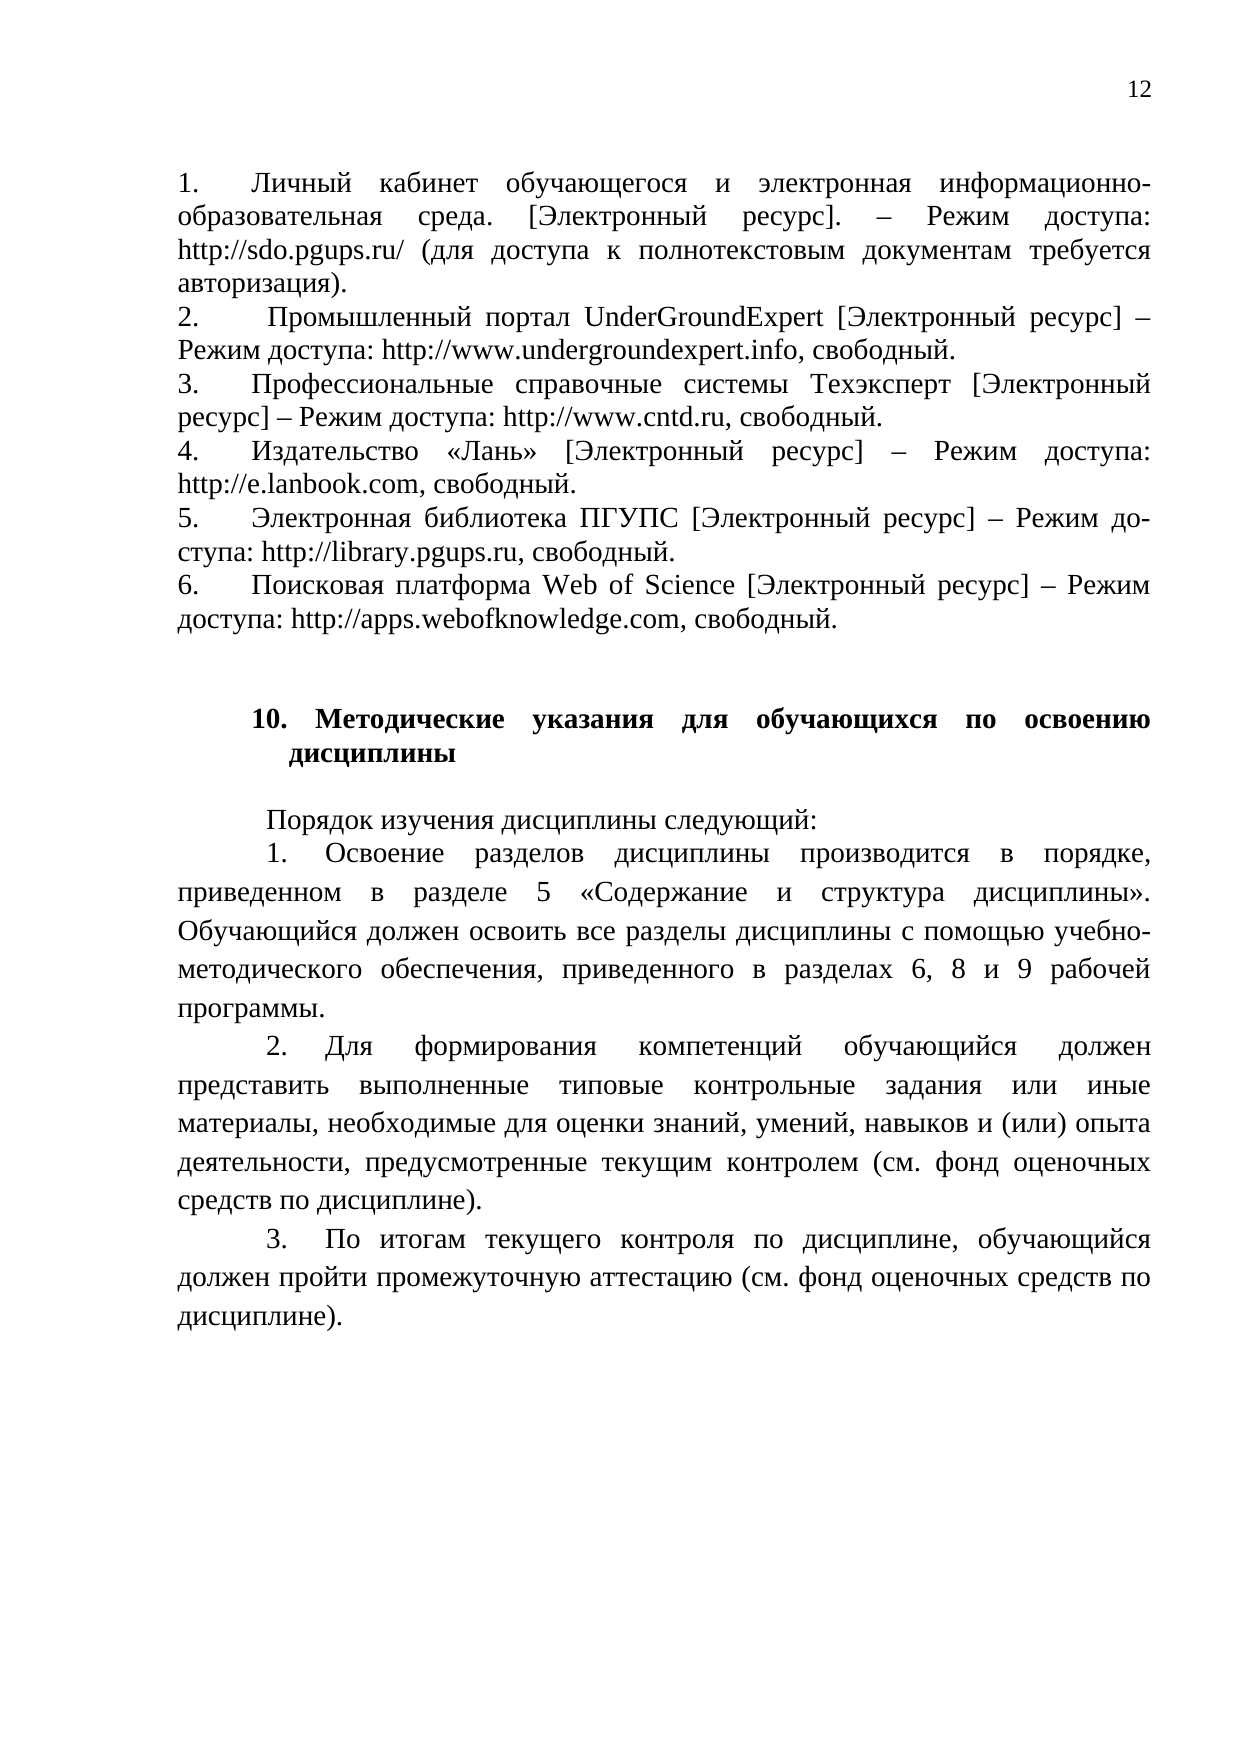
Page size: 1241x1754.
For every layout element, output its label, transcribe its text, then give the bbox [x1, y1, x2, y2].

text 1. Личный кабинет обучающегося и электронная информационно-образовательная среда. [Электронный ресурс]. – Режим доступа: http://sdo.pgups.ru/ (для доступа к полнотекстовым документам требуется авторизация). [177, 165, 1152, 299]
text 5. Электронная библиотека ПГУПС [Электронный ресурс] – Режим до-ступа: http://library.pgups.ru, свободный. [177, 500, 1152, 567]
text 10. Методические указания для обучающихся по освоению дисциплины [251, 701, 1152, 768]
text 3. Профессиональные справочные системы Техэксперт [Электронный ресурс] – Режим доступа: http://www.cntd.ru, свободный. [177, 366, 1152, 433]
text 2. Промышленный портал UnderGroundExpert [Электронный ресурс] – Режим доступа: http://www.undergroundexpert.info, свободный. [177, 299, 1152, 366]
text 6. Поисковая платформа Web of Science [Электронный ресурс] – Режим доступа: http://apps.webofknowledge.com, свободный. [177, 567, 1152, 634]
list По итогам текущего контроля по дисциплине, обучающийся должен пройти промежуточную аттестацию (см. фонд оценочных средств по дисциплине). [177, 1221, 1152, 1332]
text 4. Издательство «Лань» [Электронный ресурс] – Режим доступа: http://e.lanbook.com, свободный. [177, 433, 1152, 500]
list Освоение разделов дисциплины производится в порядке, приведенном в разделе 5 «Содержание и структура дисциплины». Обучающийся должен освоить все разделы дисциплины с помощью учебно-методического обеспечения, приведенного в разделах 6, 8 и 9 рабочей программы. [177, 836, 1152, 1023]
list Для формирования компетенций обучающийся должен представить выполненные типовые контрольные задания или иные материалы, необходимые для оценки знаний, умений, навыков и (или) опыта деятельности, предусмотренные текущим контролем (см. фонд оценочных средств по дисциплине). [177, 1028, 1152, 1216]
text Порядок изучения дисциплины следующий: [177, 802, 1152, 836]
